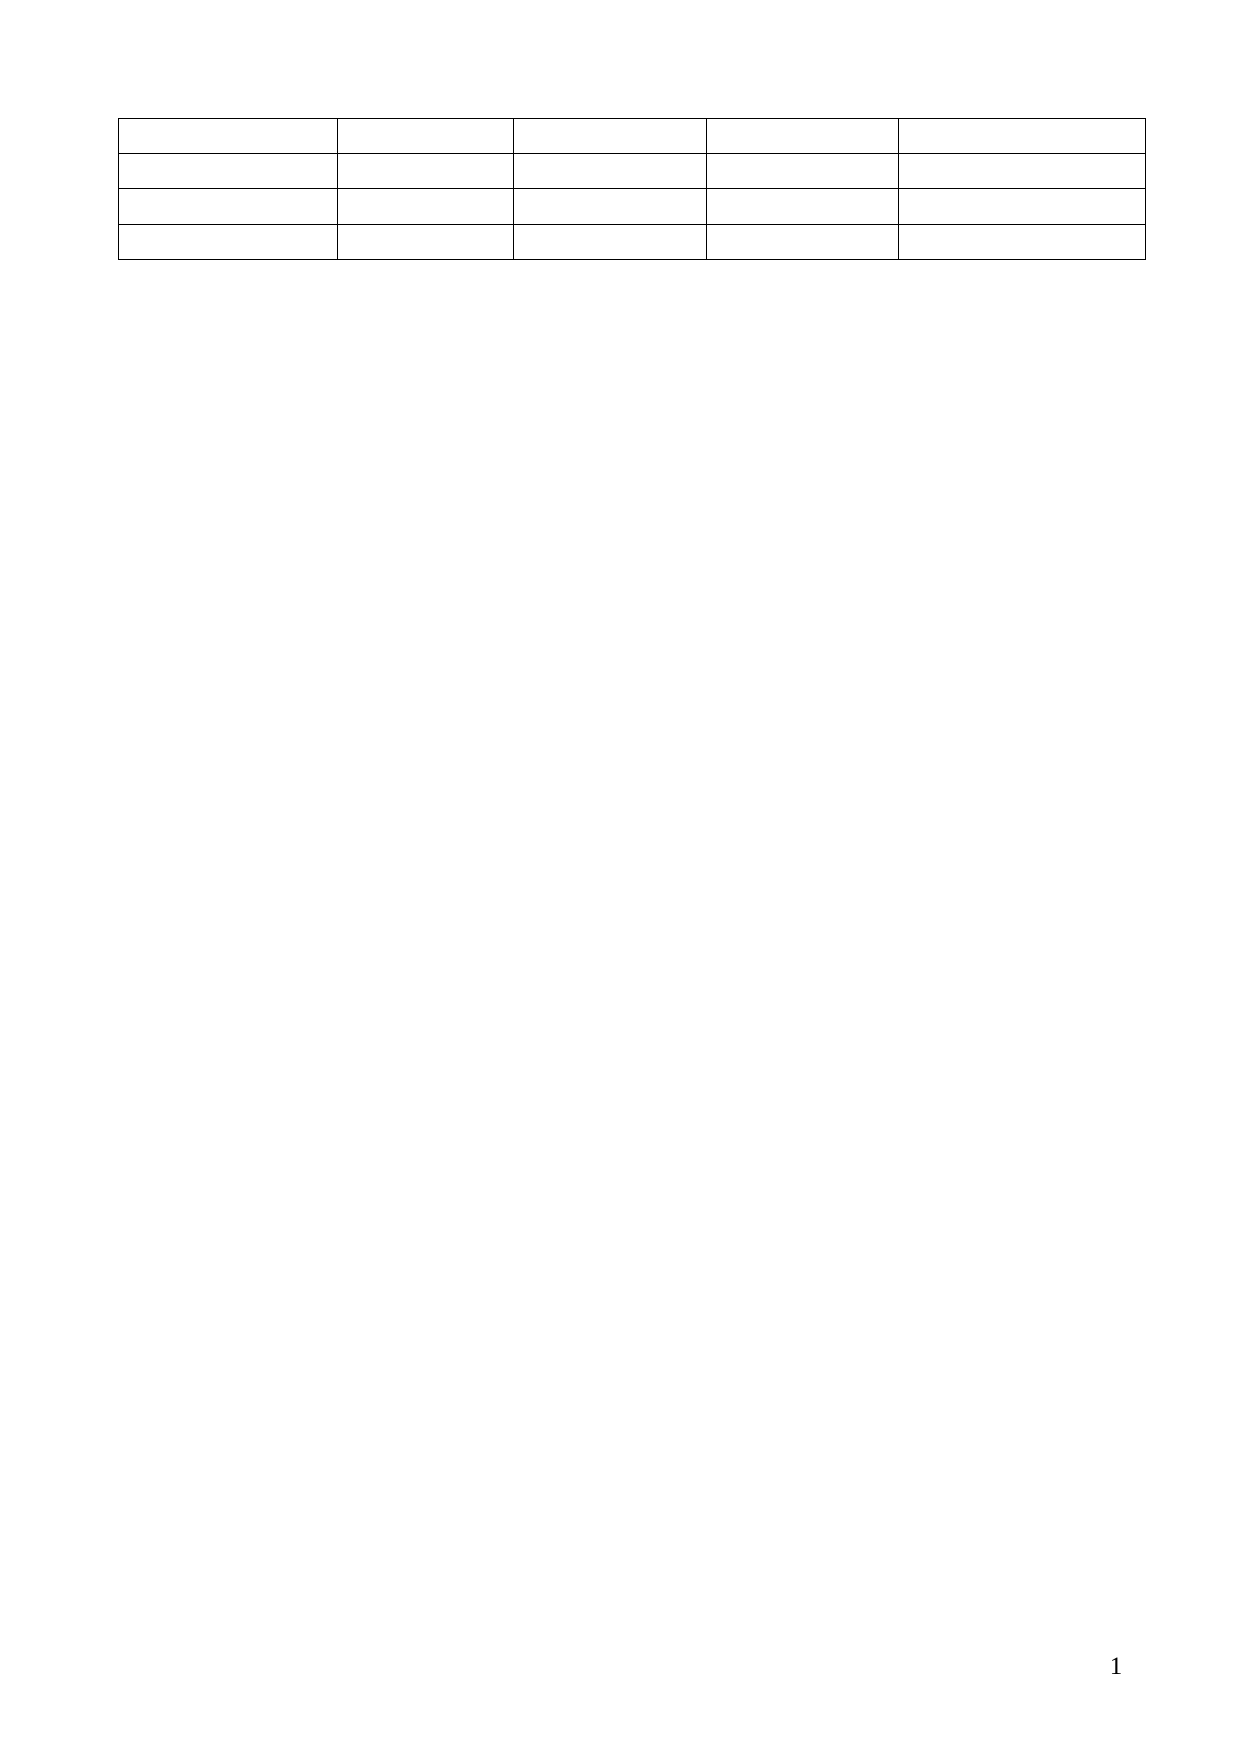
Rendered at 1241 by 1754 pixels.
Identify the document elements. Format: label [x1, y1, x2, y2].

table_cell [514, 119, 706, 153]
table_cell [338, 119, 513, 153]
table_cell [514, 154, 706, 188]
table_cell [899, 154, 1145, 188]
table_cell [707, 189, 898, 223]
table_cell [707, 225, 898, 258]
table_cell [338, 154, 513, 188]
table_cell [514, 225, 706, 258]
table_cell [119, 119, 337, 153]
table_cell [899, 225, 1145, 258]
table_cell [119, 189, 337, 223]
table_cell [338, 189, 513, 223]
table_cell [899, 119, 1145, 153]
table_cell [707, 154, 898, 188]
table_cell [707, 119, 898, 153]
table_cell [514, 189, 706, 223]
table_cell [338, 225, 513, 258]
table_cell [119, 154, 337, 188]
table_cell [119, 225, 337, 258]
table_cell [899, 189, 1145, 223]
